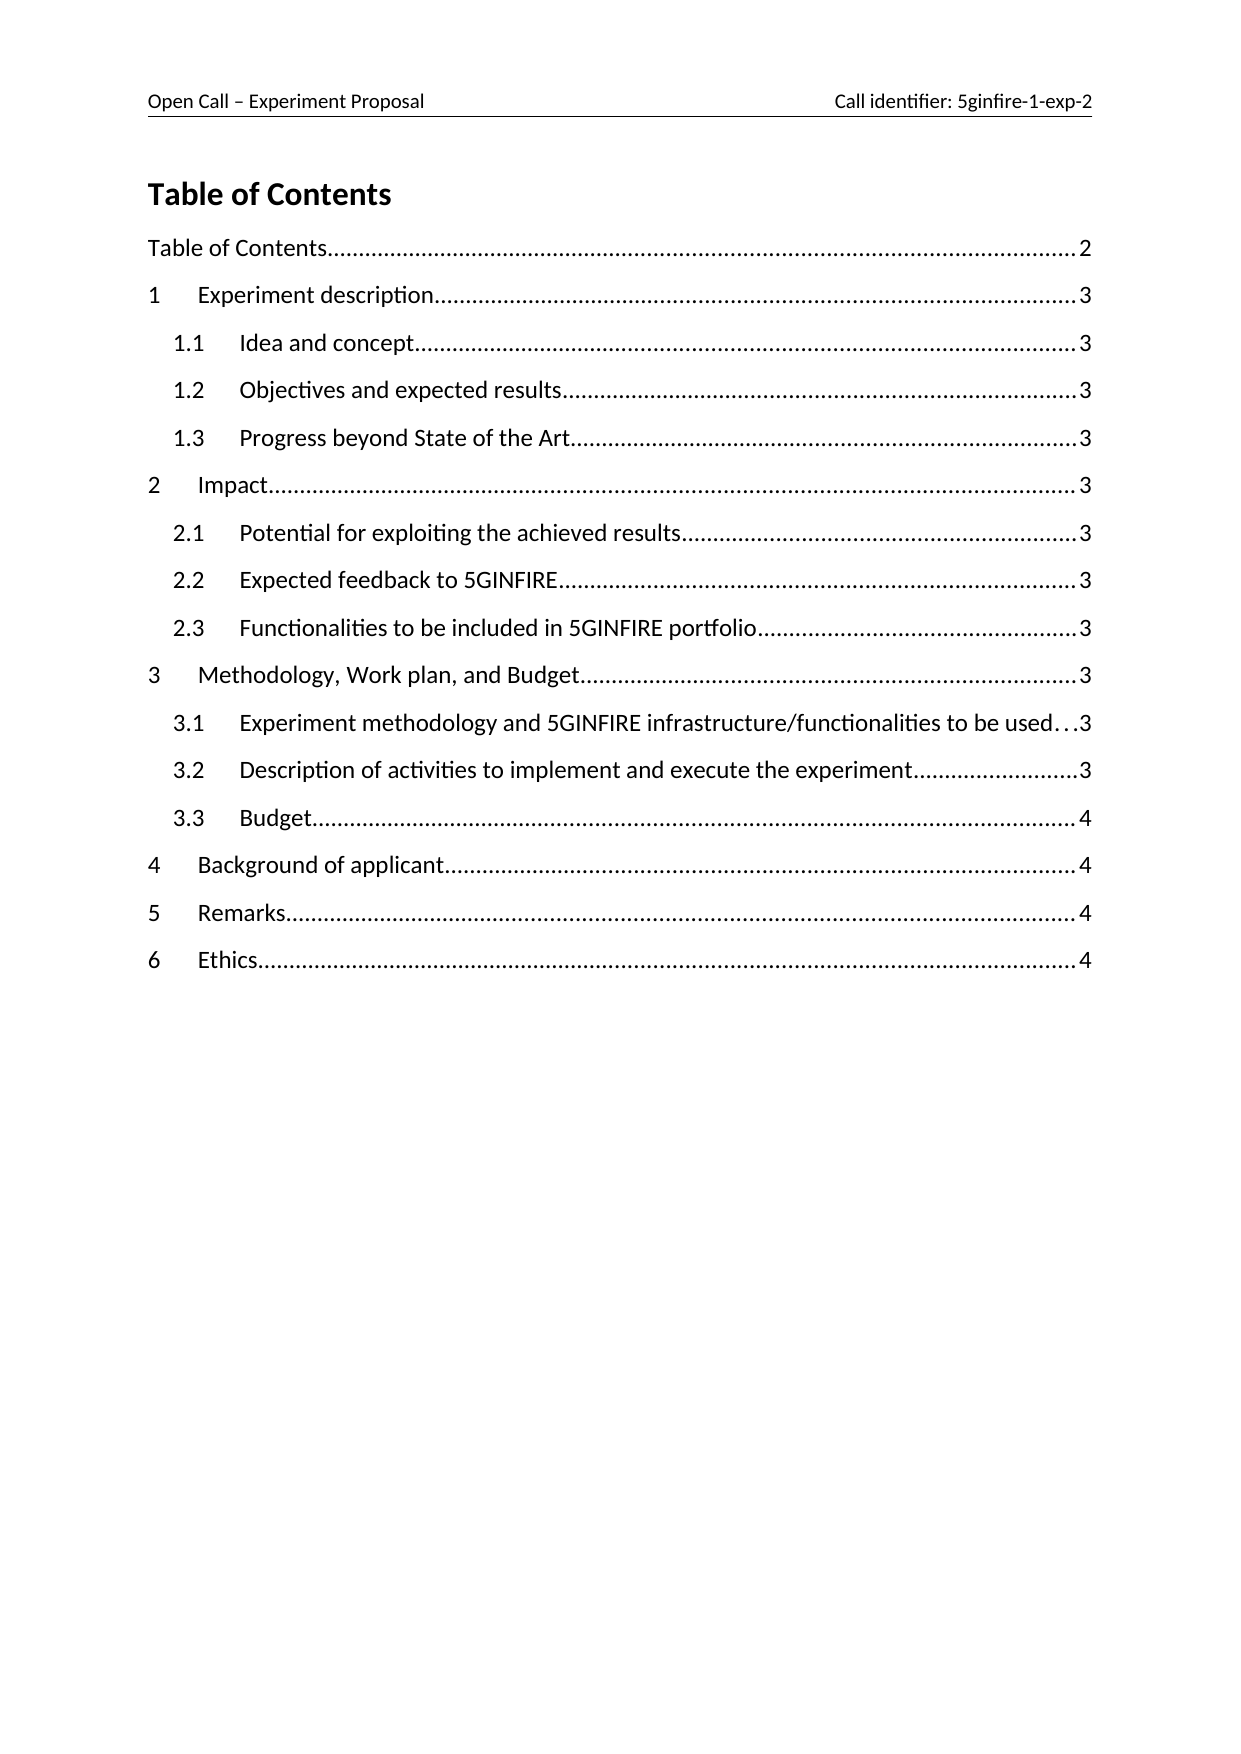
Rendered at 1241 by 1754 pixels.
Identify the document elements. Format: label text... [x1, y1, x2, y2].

text 3.1 Experiment methodology and 5GINFIRE infrastructure/functionalities to be used 3 [173, 707, 1092, 737]
text 2.3 Functionalities to be included in 5GINFIRE portfolio 3 [173, 612, 1092, 642]
text 3.3 Budget 4 [173, 802, 1092, 832]
text 2.1 Potential for exploiting the achieved results 3 [173, 517, 1092, 547]
text 1.1 Idea and concept 3 [173, 327, 1092, 357]
text 1.2 Objectives and expected results 3 [173, 374, 1092, 405]
subtitle Table of Contents [148, 173, 1092, 213]
text 5 Remarks 4 [148, 897, 1092, 927]
text 2.2 Expected feedback to 5GINFIRE 3 [173, 564, 1092, 595]
text 6 Ethics 4 [148, 944, 1092, 975]
text Table of Contents 2 [148, 232, 1092, 262]
text 2 Impact 3 [148, 469, 1092, 500]
text 1.3 Progress beyond State of the Art 3 [173, 422, 1092, 452]
text 3 Methodology, Work plan, and Budget 3 [148, 659, 1092, 690]
text 3.2 Description of activities to implement and execute the experiment 3 [173, 754, 1092, 785]
text 1 Experiment description 3 [148, 279, 1092, 310]
text 4 Background of applicant 4 [148, 849, 1092, 880]
